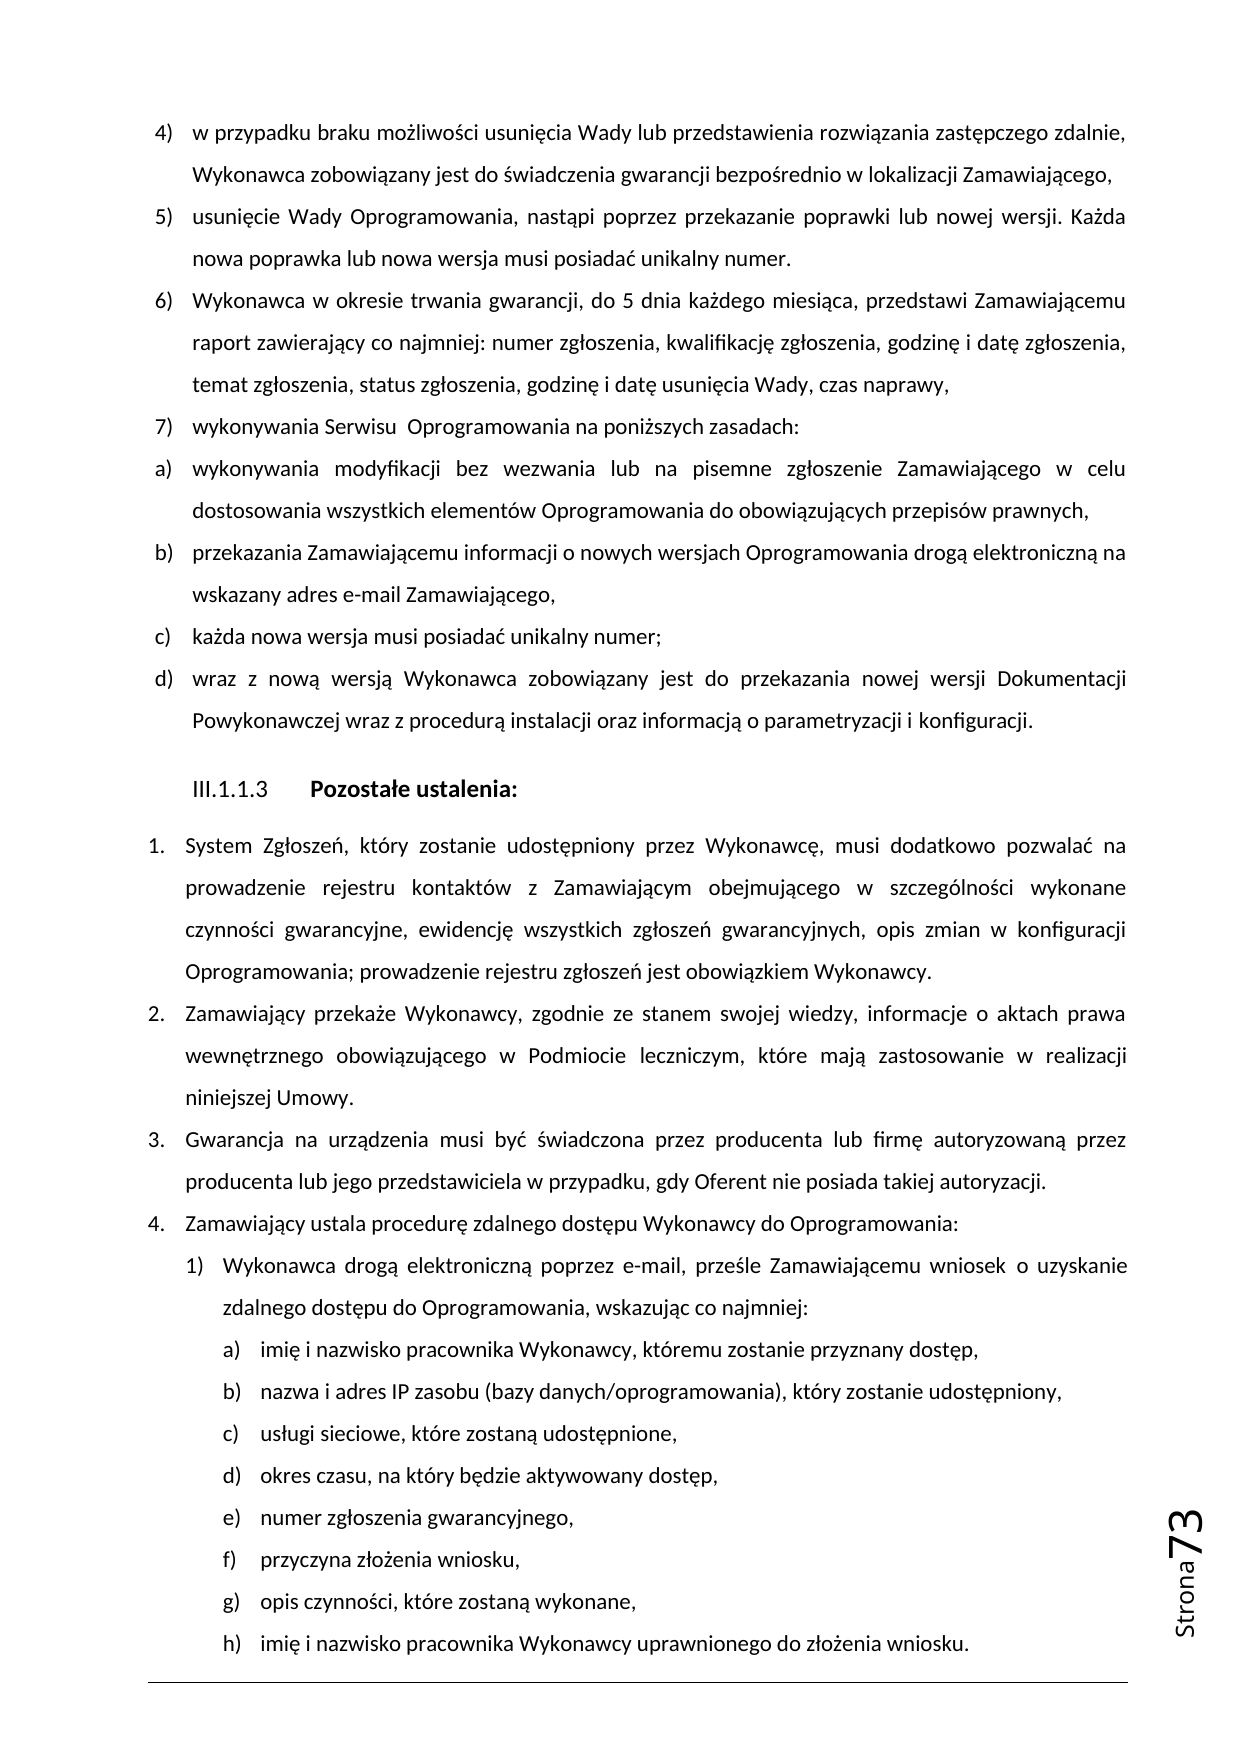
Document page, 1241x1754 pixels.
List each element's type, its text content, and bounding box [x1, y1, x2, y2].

list każda nowa wersja musi posiadać unikalny numer; [154, 622, 1128, 650]
list wykonywania Serwisu Oprogramowania na poniższych zasadach: [154, 412, 1128, 440]
list numer zgłoszenia gwarancyjnego, [223, 1503, 1128, 1531]
list usługi sieciowe, które zostaną udostępnione, [223, 1419, 1128, 1447]
list okres czasu, na który będzie aktywowany dostęp, [223, 1461, 1128, 1489]
list wykonywania modyfikacji bez wezwania lub na pisemne zgłoszenie Zamawiającego w celu dostosowania wszystkich elementów Oprogramowania do obowiązujących przepisów prawnych, [154, 454, 1128, 524]
subtitle Pozostałe ustalenia: [192, 773, 1128, 803]
list Zamawiający przekaże Wykonawcy, zgodnie ze stanem swojej wiedzy, informacje o aktach prawa wewnętrznego obowiązującego w Podmiocie leczniczym, które mają zastosowanie w realizacji niniejszej Umowy. [148, 999, 1128, 1111]
list przekazania Zamawiającemu informacji o nowych wersjach Oprogramowania drogą elektroniczną na wskazany adres e-mail Zamawiającego, [154, 538, 1128, 608]
list imię i nazwisko pracownika Wykonawcy uprawnionego do złożenia wniosku. [223, 1629, 1128, 1657]
list imię i nazwisko pracownika Wykonawcy, któremu zostanie przyznany dostęp, [223, 1335, 1128, 1363]
list opis czynności, które zostaną wykonane, [223, 1587, 1128, 1615]
list wraz z nową wersją Wykonawca zobowiązany jest do przekazania nowej wersji Dokumentacji Powykonawczej wraz z procedurą instalacji oraz informacją o parametryzacji i konfiguracji. [154, 664, 1128, 734]
list Gwarancja na urządzenia musi być świadczona przez producenta lub firmę autoryzowaną przez producenta lub jego przedstawiciela w przypadku, gdy Oferent nie posiada takiej autoryzacji. [148, 1125, 1128, 1195]
list Zamawiający ustala procedurę zdalnego dostępu Wykonawcy do Oprogramowania: [148, 1209, 1128, 1237]
list w przypadku braku możliwości usunięcia Wady lub przedstawienia rozwiązania zastępczego zdalnie, Wykonawca zobowiązany jest do świadczenia gwarancji bezpośrednio w lokalizacji Zamawiającego, [154, 118, 1128, 188]
list Wykonawca w okresie trwania gwarancji, do 5 dnia każdego miesiąca, przedstawi Zamawiającemu raport zawierający co najmniej: numer zgłoszenia, kwalifikację zgłoszenia, godzinę i datę zgłoszenia, temat zgłoszenia, status zgłoszenia, godzinę i datę usunięcia Wady, czas naprawy, [154, 286, 1128, 398]
list nazwa i adres IP zasobu (bazy danych/oprogramowania), który zostanie udostępniony, [223, 1377, 1128, 1405]
list Wykonawca drogą elektroniczną poprzez e-mail, prześle Zamawiającemu wniosek o uzyskanie zdalnego dostępu do Oprogramowania, wskazując co najmniej: [185, 1251, 1128, 1321]
list usunięcie Wady Oprogramowania, nastąpi poprzez przekazanie poprawki lub nowej wersji. Każda nowa poprawka lub nowa wersja musi posiadać unikalny numer. [154, 202, 1128, 272]
list System Zgłoszeń, który zostanie udostępniony przez Wykonawcę, musi dodatkowo pozwalać na prowadzenie rejestru kontaktów z Zamawiającym obejmującego w szczególności wykonane czynności gwarancyjne, ewidencję wszystkich zgłoszeń gwarancyjnych, opis zmian w konfiguracji Oprogramowania; prowadzenie rejestru zgłoszeń jest obowiązkiem Wykonawcy. [148, 831, 1128, 985]
list przyczyna złożenia wniosku, [223, 1545, 1128, 1573]
